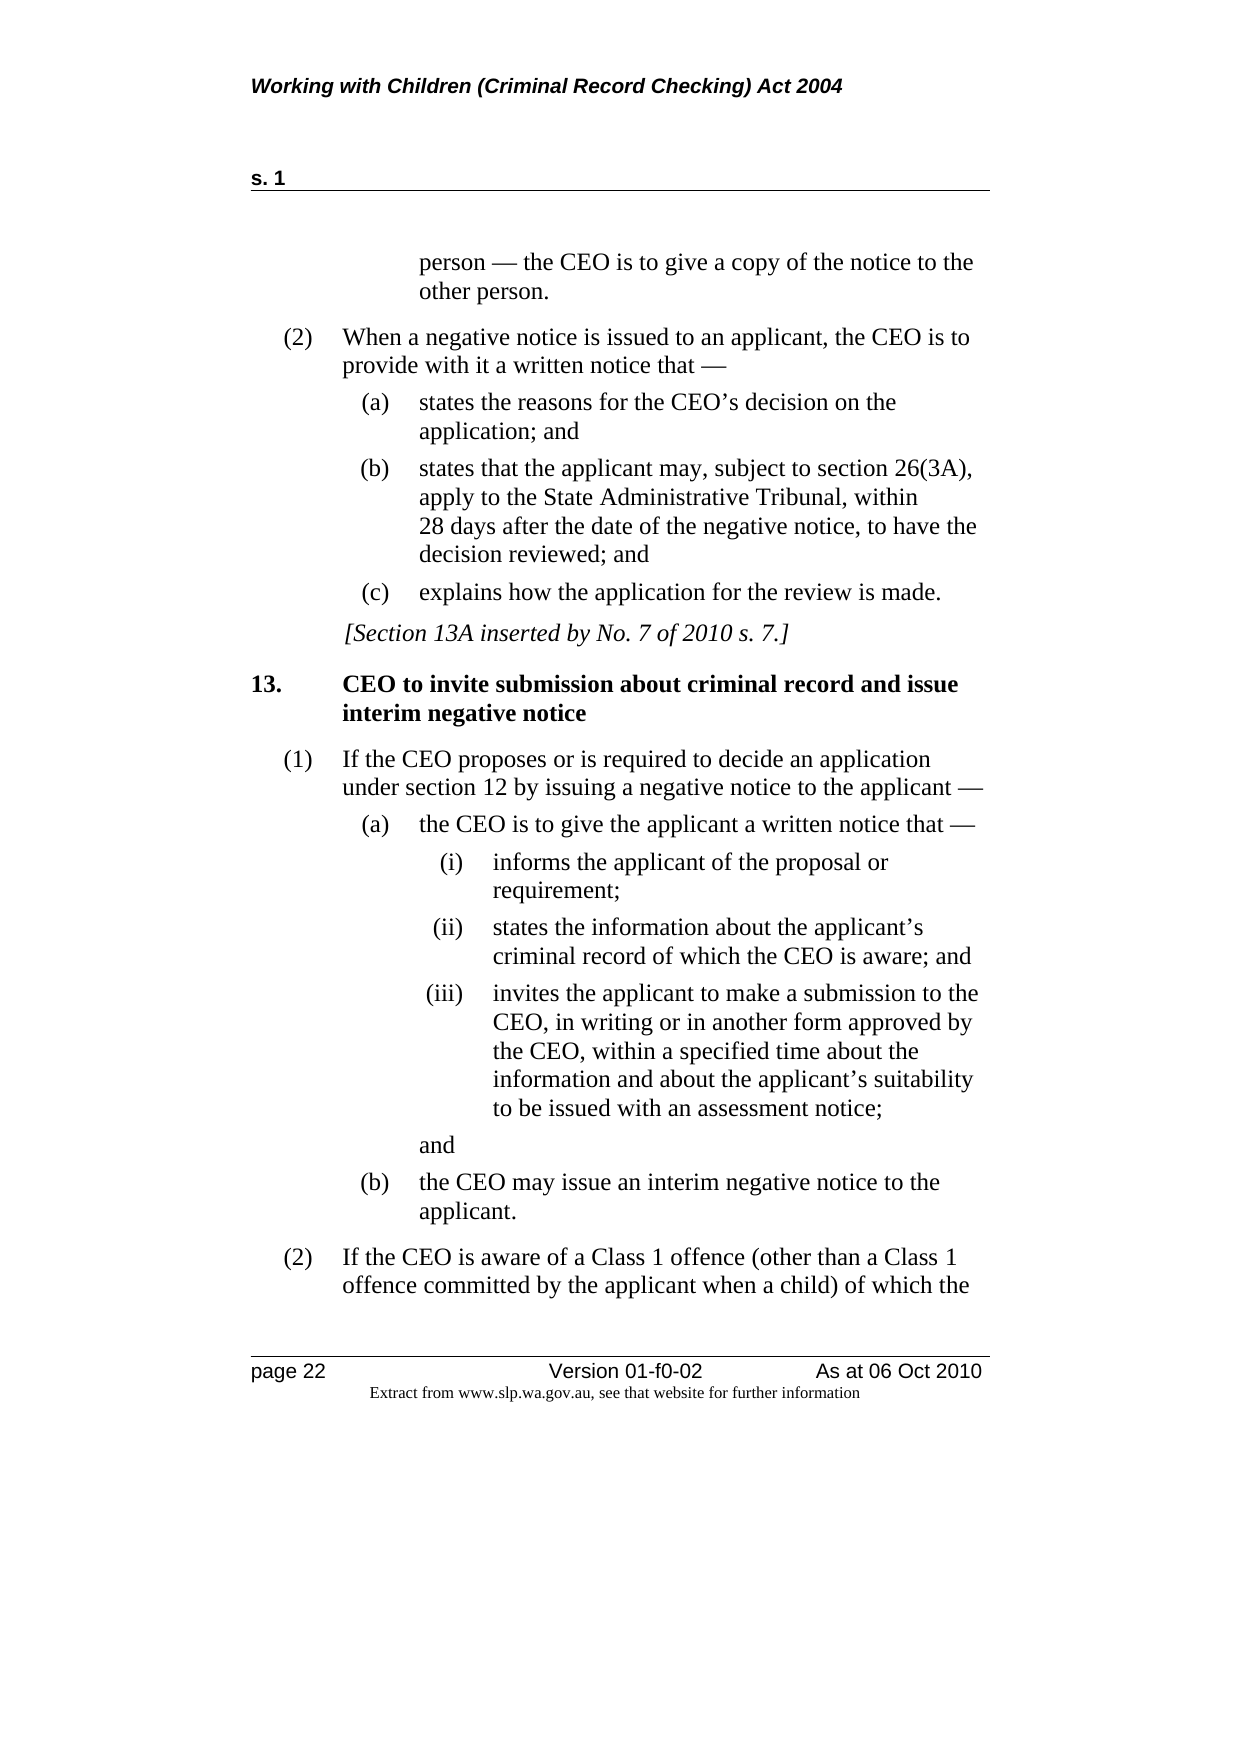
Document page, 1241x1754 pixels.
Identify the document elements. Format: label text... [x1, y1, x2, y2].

text (1) If the CEO proposes or is required to decide an application under section 12 by issuing a negative notice to the applicant — [251, 744, 990, 801]
text (a) states the reasons for the CEO’s decision on the application; and [251, 387, 990, 445]
text (ii) states the information about the applicant’s criminal record of which the CEO is aware; and [251, 912, 990, 970]
text (c) explains how the application for the review is made. [251, 577, 990, 605]
text (a) the CEO is to give the applicant a written notice that — [251, 809, 990, 838]
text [251, 1242, 990, 1299]
text (2) When a negative notice is issued to an applicant, the CEO is to provide with it a written notice that — [251, 322, 990, 379]
text (b) the CEO may issue an interim negative notice to the applicant. [251, 1167, 990, 1225]
text [Section 13A inserted by No. 7 of 2010 s. 7.] [251, 618, 990, 647]
text (iii) invites the applicant to make a submission to the CEO, in writing or in another form approved by the CEO, within a specified time about the information and about the applicant’s suitability to be issued with an assessment notice; [251, 978, 990, 1122]
subtitle 13. CEO to invite submission about criminal record and issue interim negative notice [251, 669, 990, 727]
text (i) informs the applicant of the proposal or requirement; [251, 847, 990, 904]
text and [251, 1130, 990, 1159]
text (b) states that the applicant may, subject to section 26(3A), apply to the State Administrative Tribunal, within 28 days after the date of the negative notice, to have the decision reviewed; and [251, 453, 990, 568]
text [251, 247, 990, 305]
